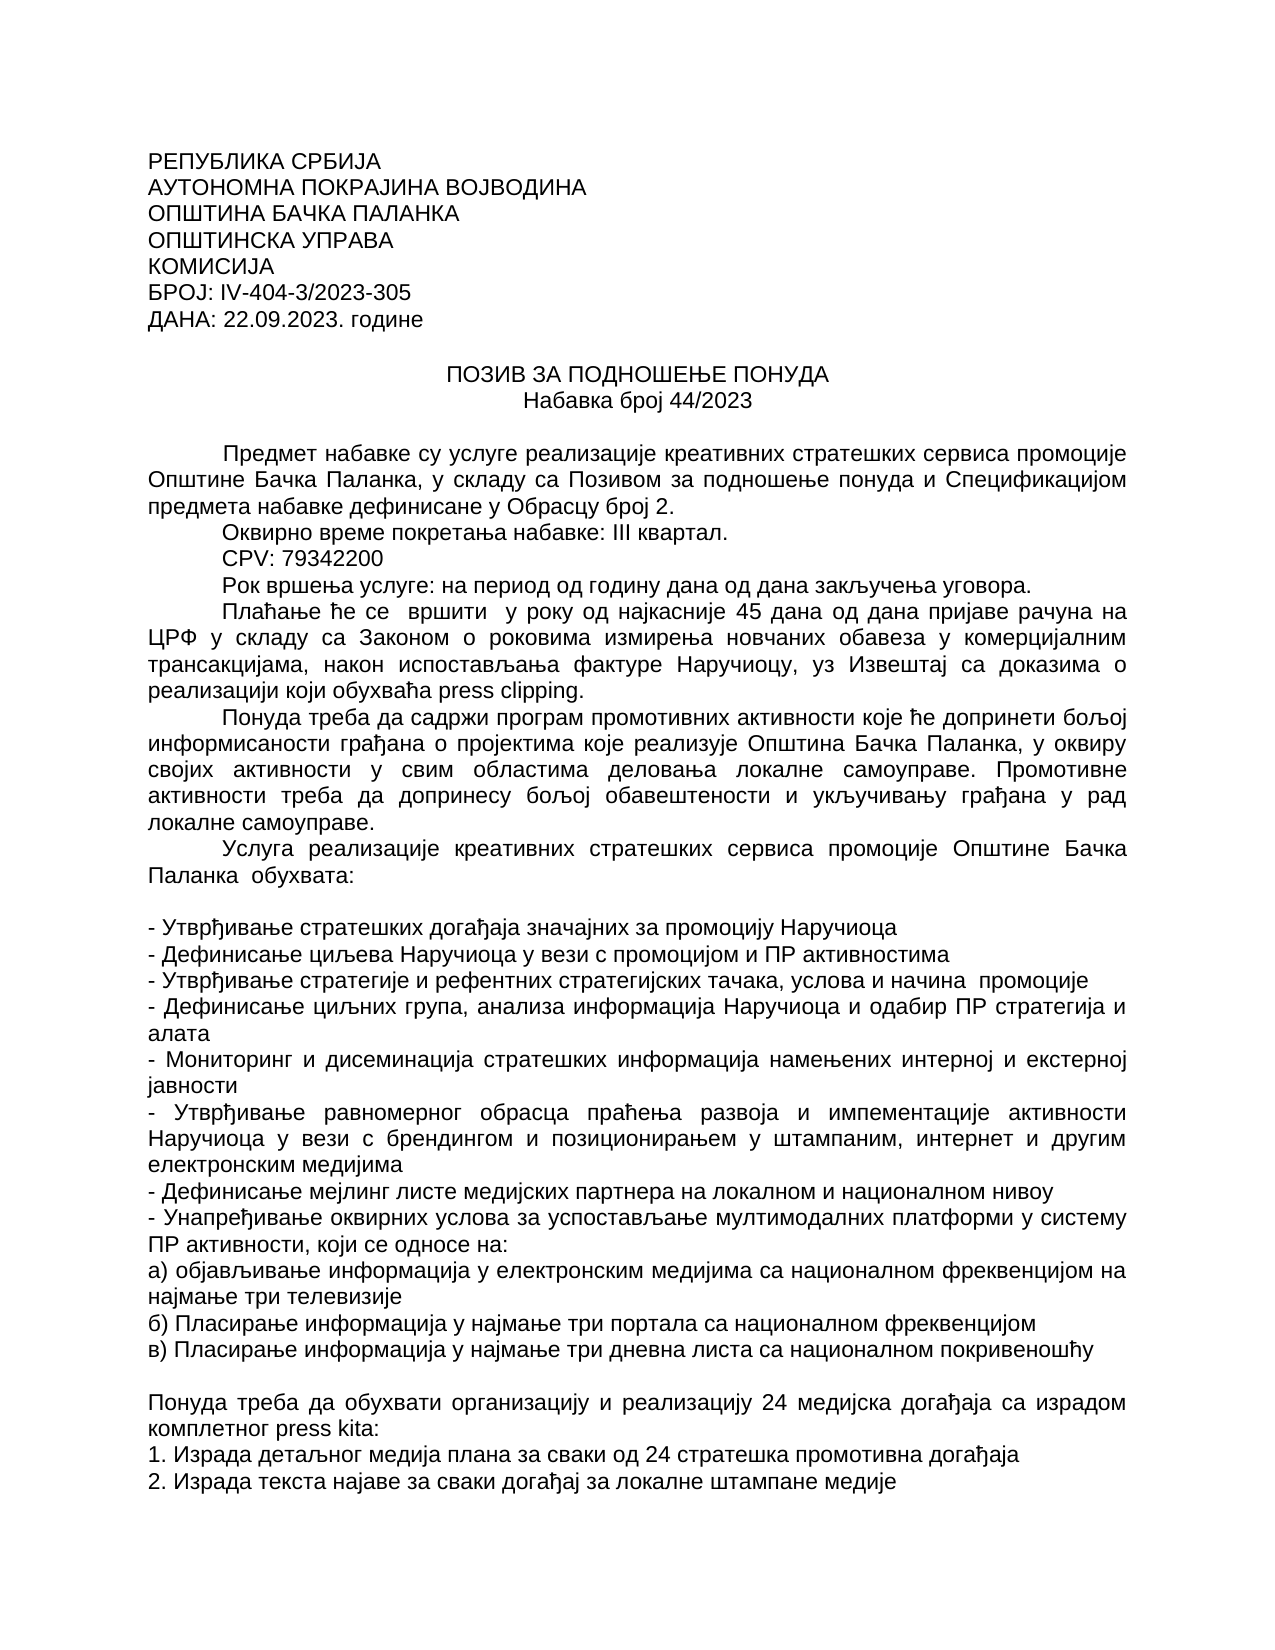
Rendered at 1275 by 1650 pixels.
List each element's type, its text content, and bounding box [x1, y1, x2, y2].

text Плаћање ће се вршити у року од најкасније 45 дана од дана пријаве рачуна на ЦРФ у складу са Законом о роковима измирења новчаних обавеза у комерцијалним трансакцијама, након испостављања фактуре Наручиоцу, уз Извештај са доказима о реализацији који обухваћа press clipping. [148, 598, 1127, 703]
text - Унапређивање оквирних услова за успостављање мултимодалних платформи у систему ПР активности, који се односе на: [148, 1204, 1127, 1257]
text РЕПУБЛИКА СРБИЈА [148, 148, 1127, 174]
text ПОЗИВ ЗА ПОДНОШЕЊЕ ПОНУДА [148, 361, 1127, 387]
text - Дефинисање циљева Наручиоца у вези с промоцијом и ПР активностима [148, 941, 1127, 967]
text - Дефинисање циљних група, анализа информација Наручиоца и одабир ПР стратегија и алата [148, 993, 1127, 1046]
text Понуда треба да садржи програм промотивних активности које ће допринети бољој информисаности грађана о пројектима које реализује Општина Бачка Паланка, у оквиру својих активности у свим областима деловања локалне самоуправе. Промотивне активности треба да допринесу бољој обавештености и укључивању грађана у рад локалне самоуправе. [148, 703, 1127, 835]
text КОМИСИЈА [148, 253, 1127, 279]
text - Мониторинг и дисеминација стратешких информација намењених интерној и екстерној јавности [148, 1046, 1127, 1099]
text Набавка број 44/2023 [148, 387, 1127, 413]
text 2. Израда текста најаве за сваки догађај за локалне штампане медије [148, 1468, 1127, 1494]
text - Дефинисање мејлинг листе медијских партнера на локалном и националном нивоу [148, 1178, 1127, 1204]
text Рок вршења услуге: на период од годину дана од дана закључења уговора. [148, 572, 1127, 598]
text Оквирно време покретања набавке: III квартал. [148, 519, 1127, 545]
text Понуда треба да обухвати организацију и реализацију 24 медијска догађаја са израдом комплетног press kita: [148, 1389, 1127, 1441]
text 1. Израда детаљног медија плана за сваки од 24 стратешка промотивна догађаја [148, 1441, 1127, 1468]
text ОПШТИНСКА УПРАВА [148, 227, 1127, 253]
text БРОЈ: IV-404-3/2023-305 [148, 279, 1127, 306]
text б) Пласирање информација у најмање три портала са националном фреквенцијом [148, 1309, 1127, 1336]
text CPV: 79342200 [148, 545, 1127, 572]
text Предмет набавке су услуге реализације креативних стратешких сервиса промоције Општине Бачка Паланка, у складу са Позивом за подношење понуда и Спецификацијом предмета набавке дефинисане у Обрасцу број 2. [148, 440, 1127, 519]
text - Утврђивање стратегије и рефентних стратегијских тачака, услова и начина промоције [148, 967, 1127, 993]
text АУТОНОМНА ПОКРАЈИНА ВОЈВОДИНА [148, 174, 1127, 200]
text в) Пласирање информација у најмање три дневна листа са националном покривеношћу [148, 1336, 1127, 1362]
text ДАНА: 22.09.2023. године [148, 306, 1127, 332]
text Услуга реализације креативних стратешких сервиса промоције Општине Бачка Паланка обухвата: [148, 835, 1127, 888]
text а) објављивање информација у електронским медијима са националном фреквенцијом на најмање три телевизије [148, 1257, 1127, 1309]
text - Утврђивање равномерног обрасца праћења развоја и импементације активности Наручиоца у вези с брендингом и позиционирањем у штампаним, интернет и другим електронским медијима [148, 1099, 1127, 1178]
text - Утврђивање стратешких догађаја значајних за промоцију Наручиоца [148, 914, 1127, 941]
text ОПШТИНА БАЧКА ПАЛАНКА [148, 200, 1127, 227]
